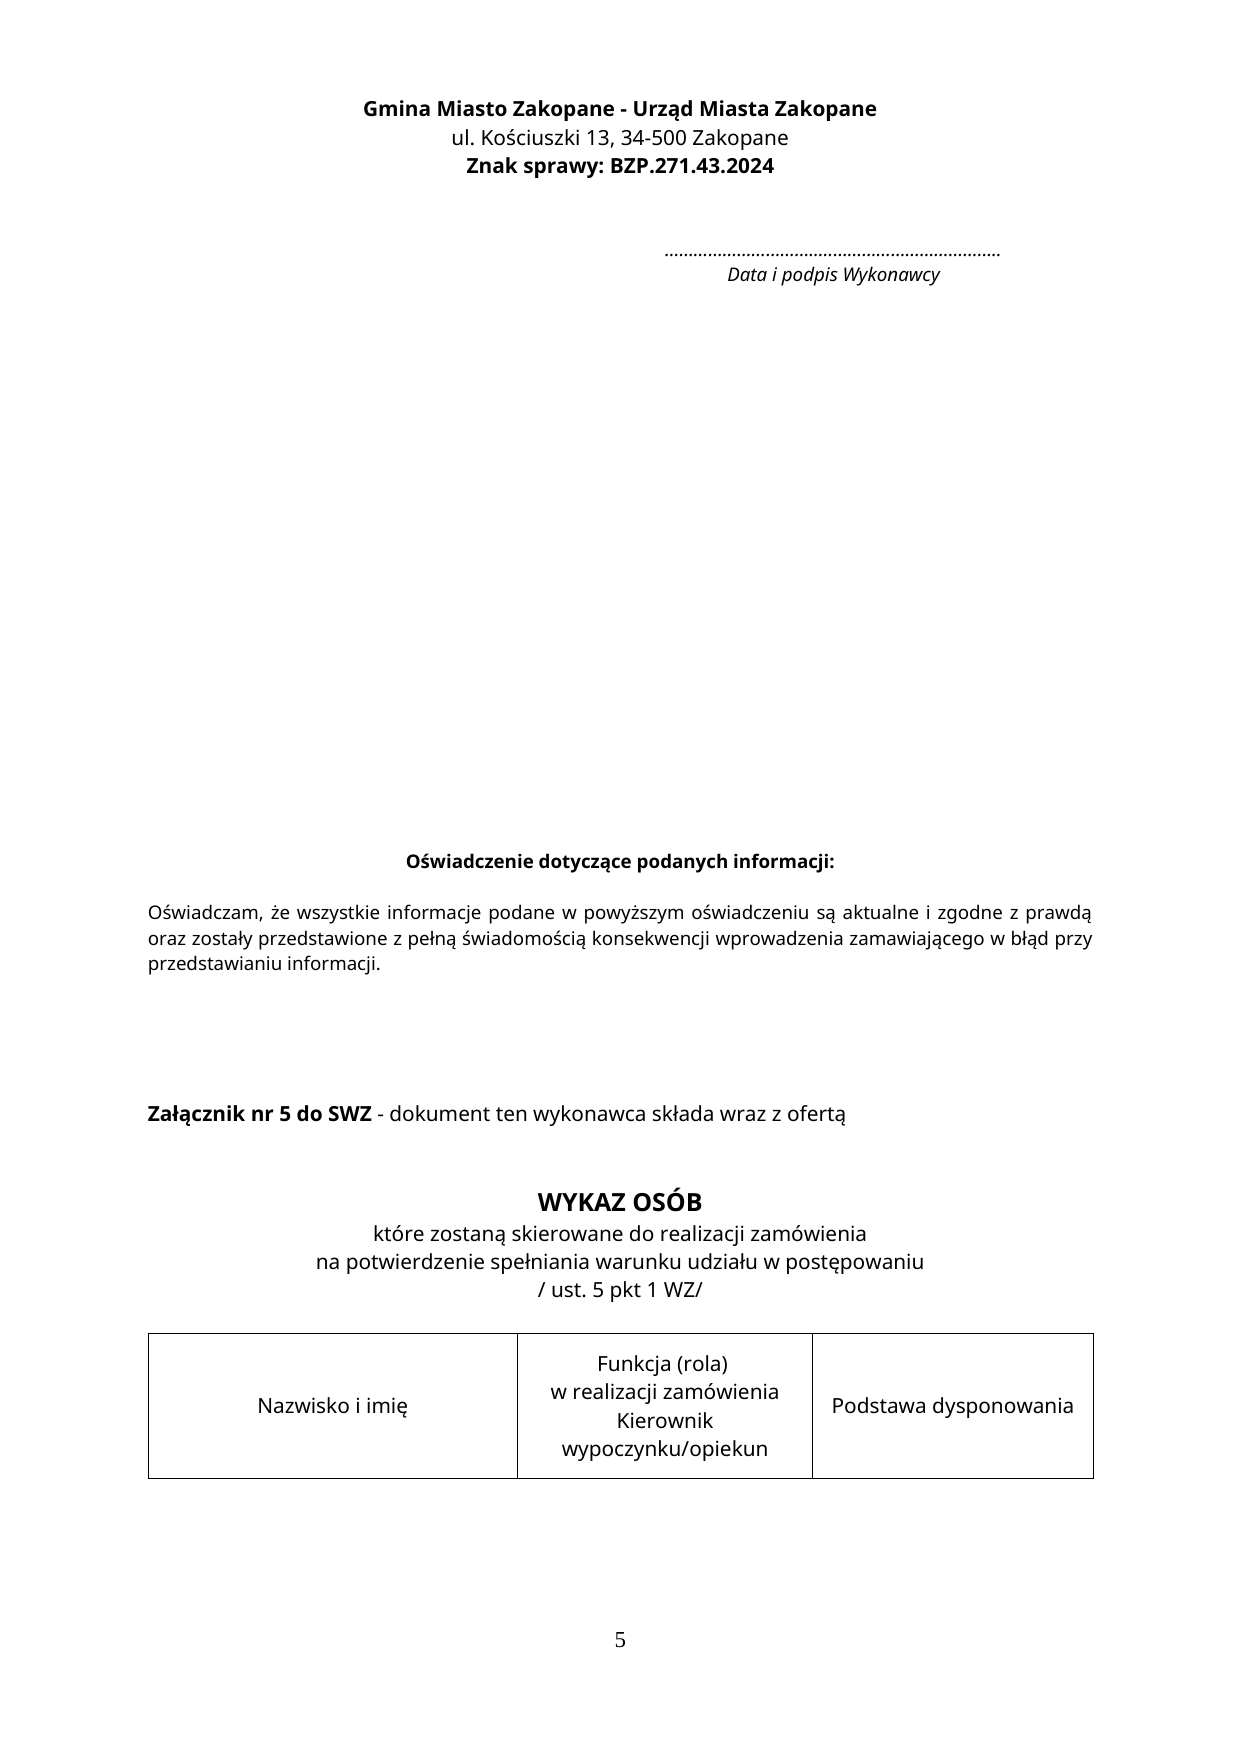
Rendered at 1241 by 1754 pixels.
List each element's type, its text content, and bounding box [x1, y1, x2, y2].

text które zostaną skierowane do realizacji zamówienia [148, 1219, 1093, 1247]
table_header Funkcja (rola) w realizacji zamówienia Kierownik wypoczynku/opiekun [518, 1334, 812, 1478]
text Data i podpis Wykonawcy [576, 261, 1093, 287]
table_header Podstawa dysponowania [813, 1334, 1093, 1478]
text …………………………..……………………………….. [576, 236, 1093, 261]
table_header Nazwisko i imię [149, 1334, 517, 1478]
text / ust. 5 pkt 1 WZ/ [148, 1276, 1093, 1304]
text Oświadczenie dotyczące podanych informacji: [148, 848, 1093, 874]
text Oświadczam, że wszystkie informacje podane w powyższym oświadczeniu są aktualne i zgodne z prawdą oraz zostały przedstawione z pełną świadomością konsekwencji wprowadzenia zamawiającego w błąd przy przedstawianiu informacji. [148, 899, 1093, 976]
text na potwierdzenie spełniania warunku udziału w postępowaniu [148, 1247, 1093, 1276]
text Załącznik nr 5 do SWZ - dokument ten wykonawca składa wraz z ofertą [148, 1099, 1093, 1128]
text WYKAZ OSÓB [148, 1185, 1093, 1219]
